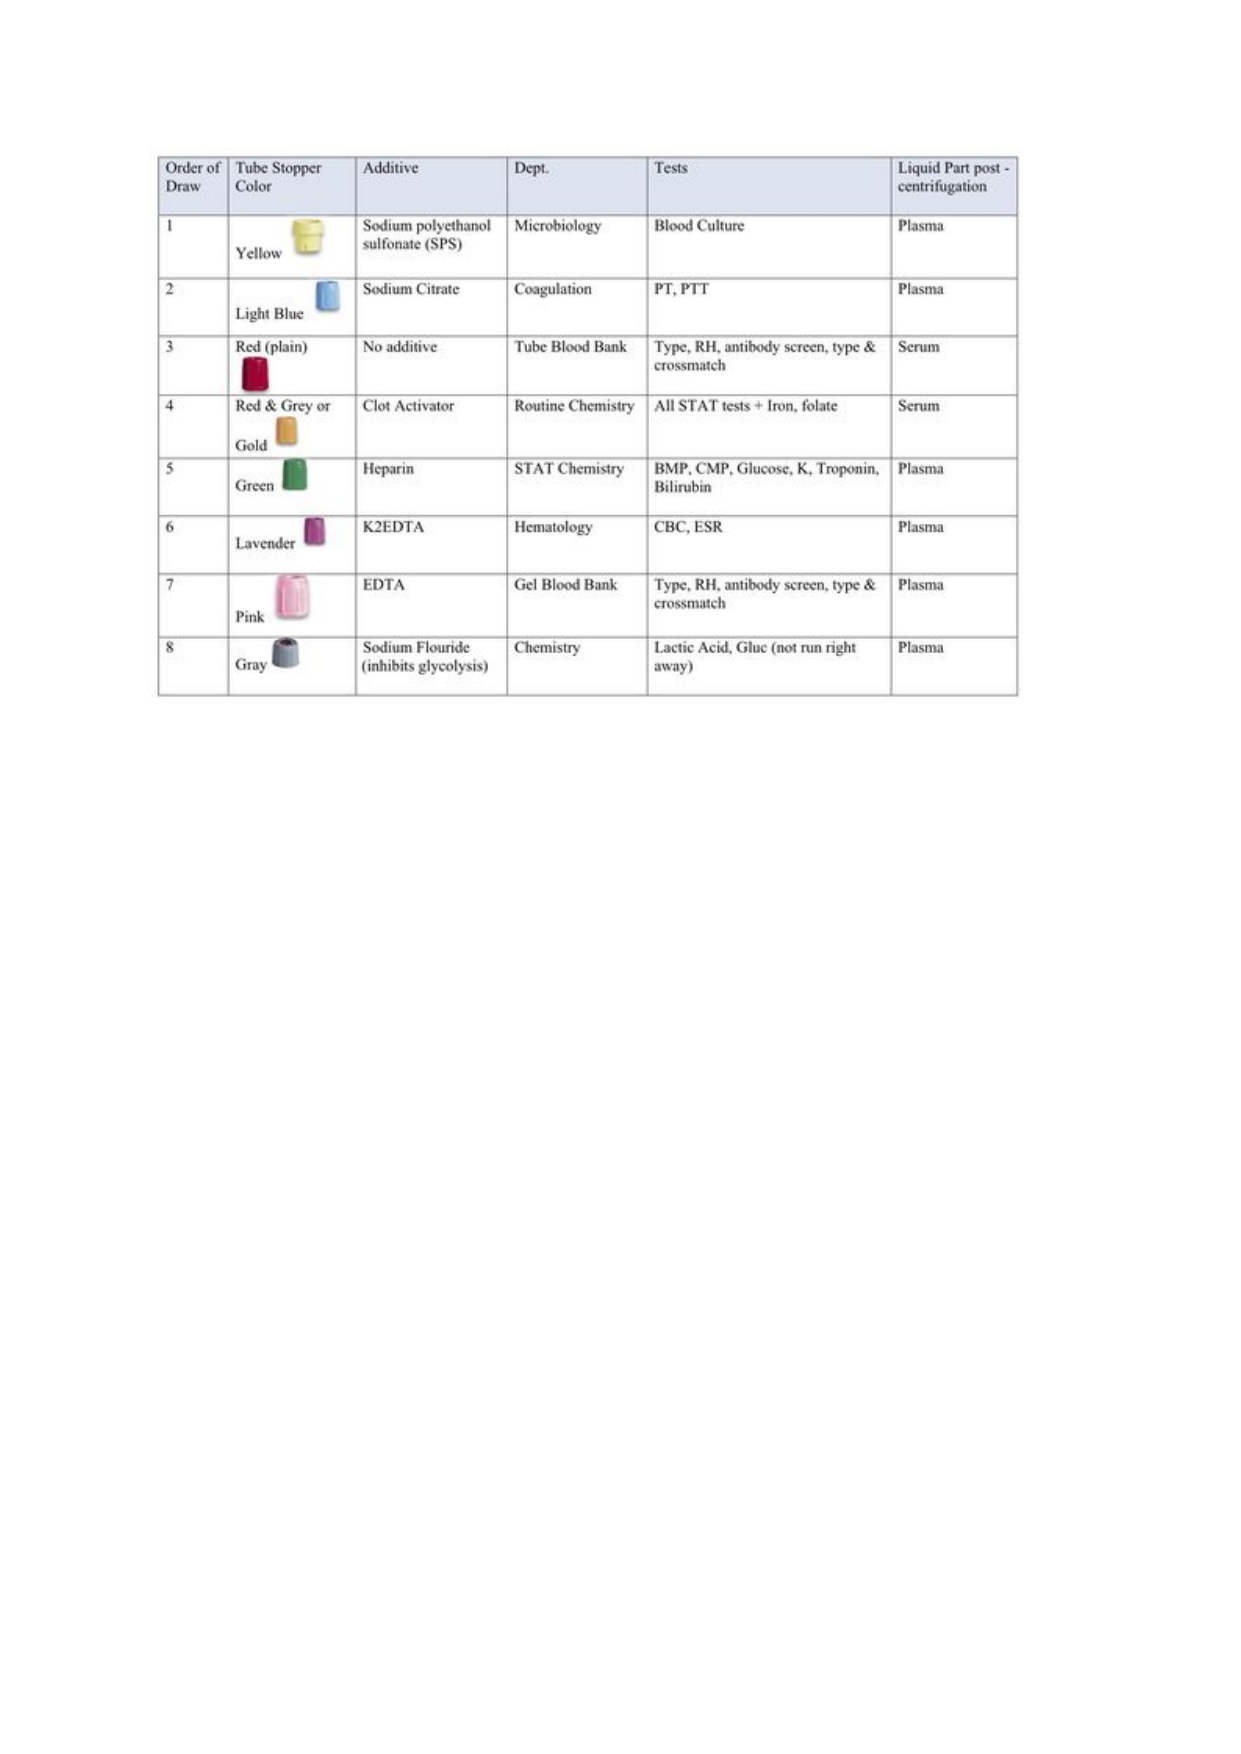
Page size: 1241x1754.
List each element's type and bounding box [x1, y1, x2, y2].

picture [147, 147, 1029, 711]
